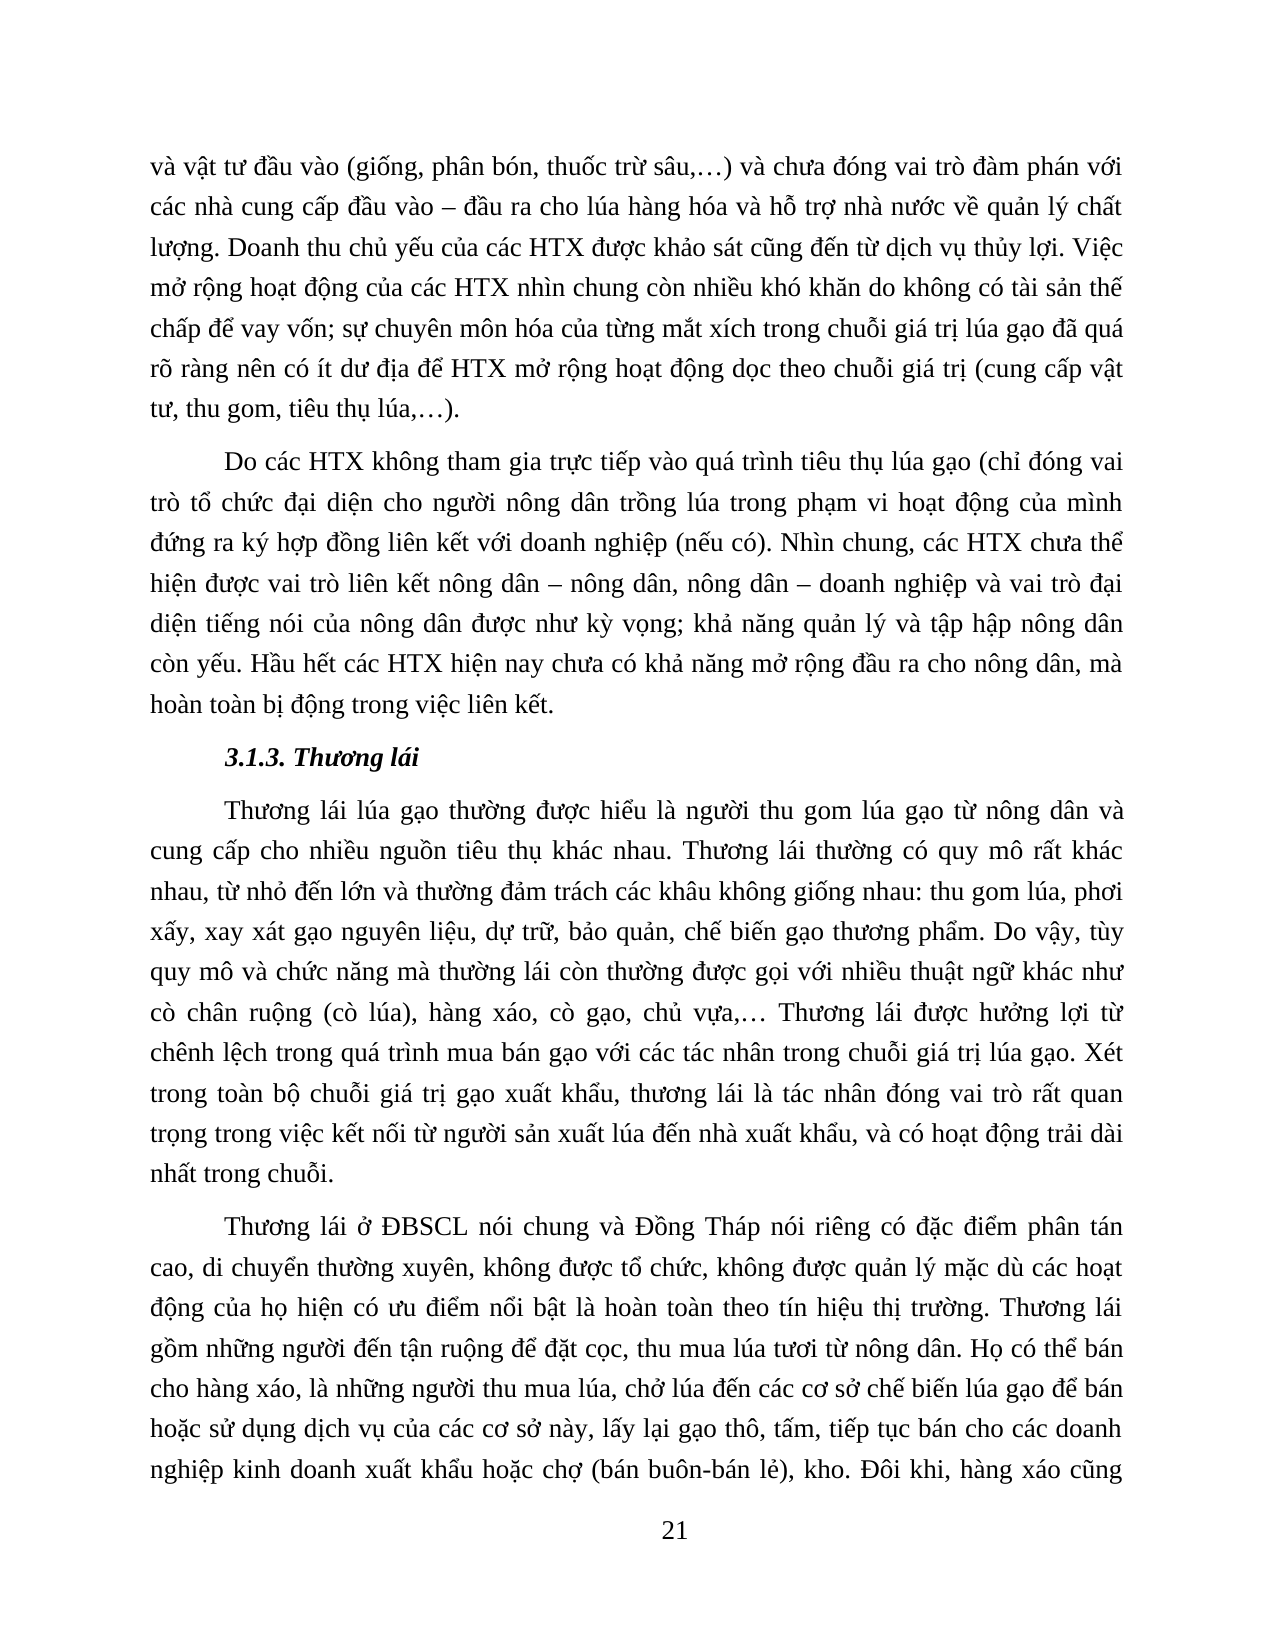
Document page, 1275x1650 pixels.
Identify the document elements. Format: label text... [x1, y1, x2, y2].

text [150, 1210, 1125, 1484]
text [150, 150, 1125, 424]
subtitle 3.1.3. Thương lái [150, 741, 1125, 772]
text Thương lái lúa gạo thường được hiểu là người thu gom lúa gạo từ nông dân và cung cấp cho nhiều nguồn tiêu thụ khác nhau. Thương lái thường có quy mô rất khác nhau, từ nhỏ đến lớn và thường đảm trách các khâu không giống nhau: thu gom lúa, phơi xấy, xay xát gạo nguyên liệu, dự trữ, bảo quản, chế biến gạo thương phẩm. Do vậy, tùy quy mô và chức năng mà thường lái còn thường được gọi với nhiều thuật ngữ khác như cò chân ruộng (cò lúa), hàng xáo, cò gạo, chủ vựa,… Thương lái được hưởng lợi từ chênh lệch trong quá trình mua bán gạo với các tác nhân trong chuỗi giá trị lúa gạo. Xét trong toàn bộ chuỗi giá trị gạo xuất khẩu, thương lái là tác nhân đóng vai trò rất quan trọng trong việc kết nối từ người sản xuất lúa đến nhà xuất khẩu, và có hoạt động trải dài nhất trong chuỗi. [150, 794, 1125, 1189]
text Do các HTX không tham gia trực tiếp vào quá trình tiêu thụ lúa gạo (chỉ đóng vai trò tổ chức đại diện cho người nông dân trồng lúa trong phạm vi hoạt động của mình đứng ra ký hợp đồng liên kết với doanh nghiệp (nếu có). Nhìn chung, các HTX chưa thể hiện được vai trò liên kết nông dân – nông dân, nông dân – doanh nghiệp và vai trò đại diện tiếng nói của nông dân được như kỳ vọng; khả năng quản lý và tập hập nông dân còn yếu. Hầu hết các HTX hiện nay chưa có khả năng mở rộng đầu ra cho nông dân, mà hoàn toàn bị động trong việc liên kết. [150, 445, 1125, 719]
